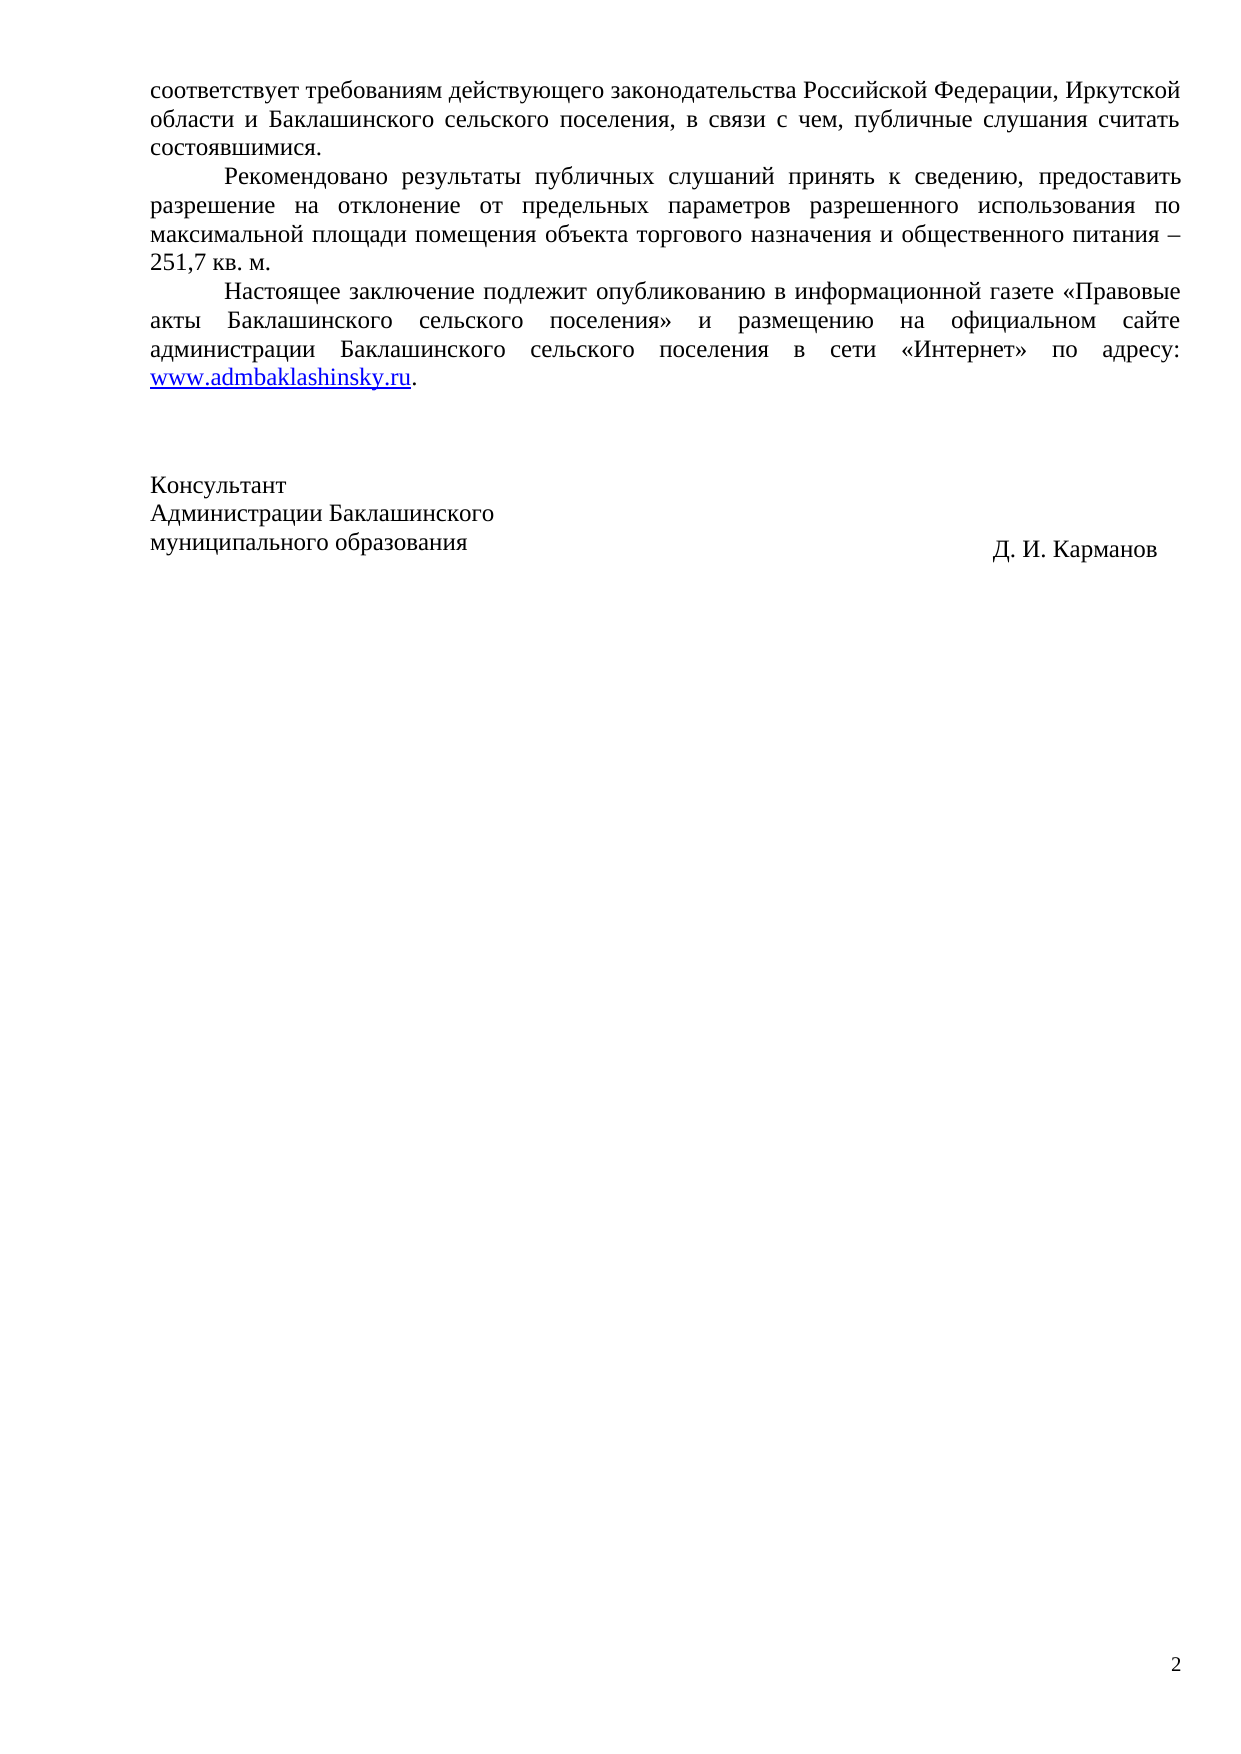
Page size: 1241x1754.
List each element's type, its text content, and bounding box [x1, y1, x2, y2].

table_header Д. И. Карманов [656, 448, 1169, 563]
table_header Консультант Администрации Баклашинского муниципального образования [139, 448, 656, 563]
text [150, 75, 1181, 161]
text Рекомендовано результаты публичных слушаний принять к сведению, предоставить разрешение на отклонение от предельных параметров разрешенного использования по максимальной площади помещения объекта торгового назначения и общественного питания – 251,7 кв. м. [150, 161, 1181, 276]
text Настоящее заключение подлежит опубликованию в информационной газете «Правовые акты Баклашинского сельского поселения» и размещению на официальном сайте администрации Баклашинского сельского поселения в сети «Интернет» по адресу: www.admbaklashinsky.ru. [150, 276, 1181, 391]
